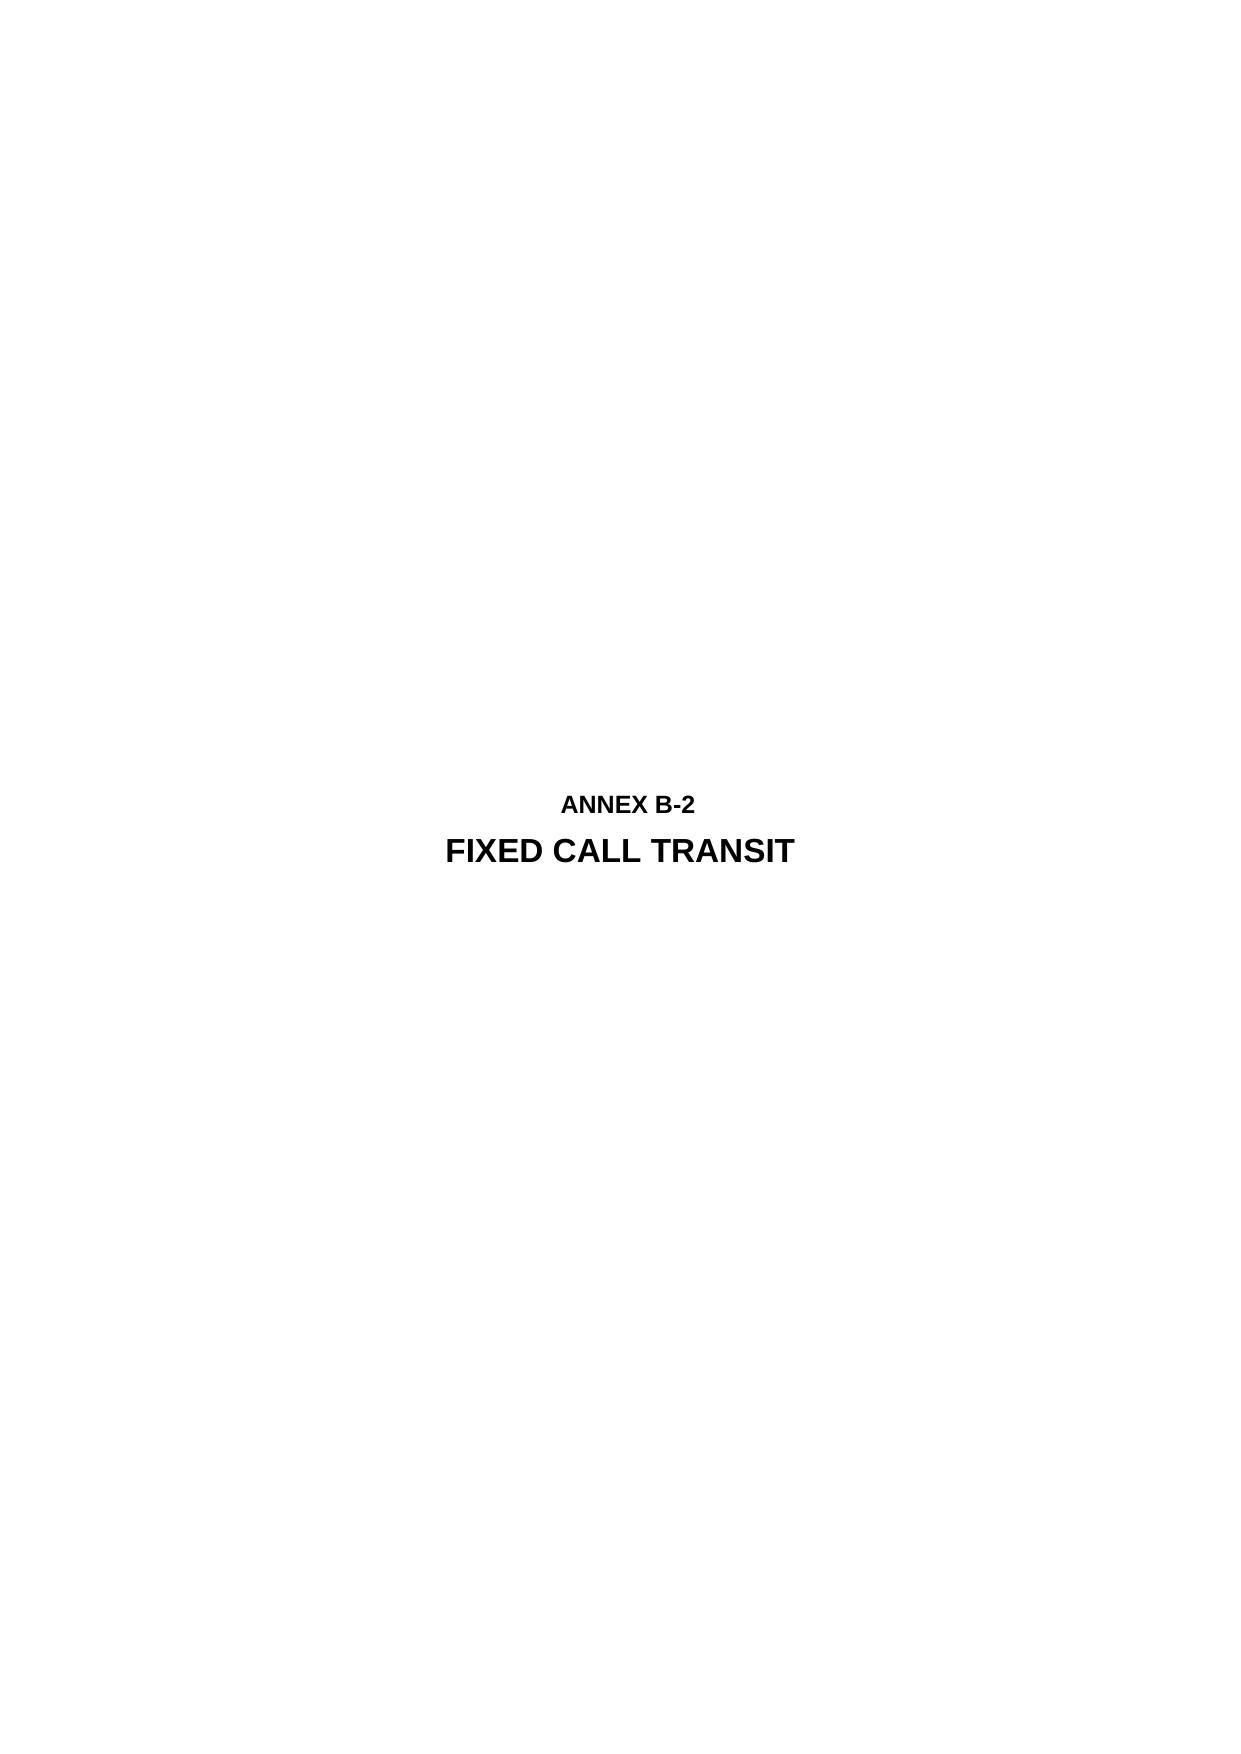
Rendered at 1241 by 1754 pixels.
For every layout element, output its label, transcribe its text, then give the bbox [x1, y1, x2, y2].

subtitle ANNEX B-2 [187, 790, 1068, 819]
subtitle FIXED CALL TRANSIT [187, 832, 1053, 870]
